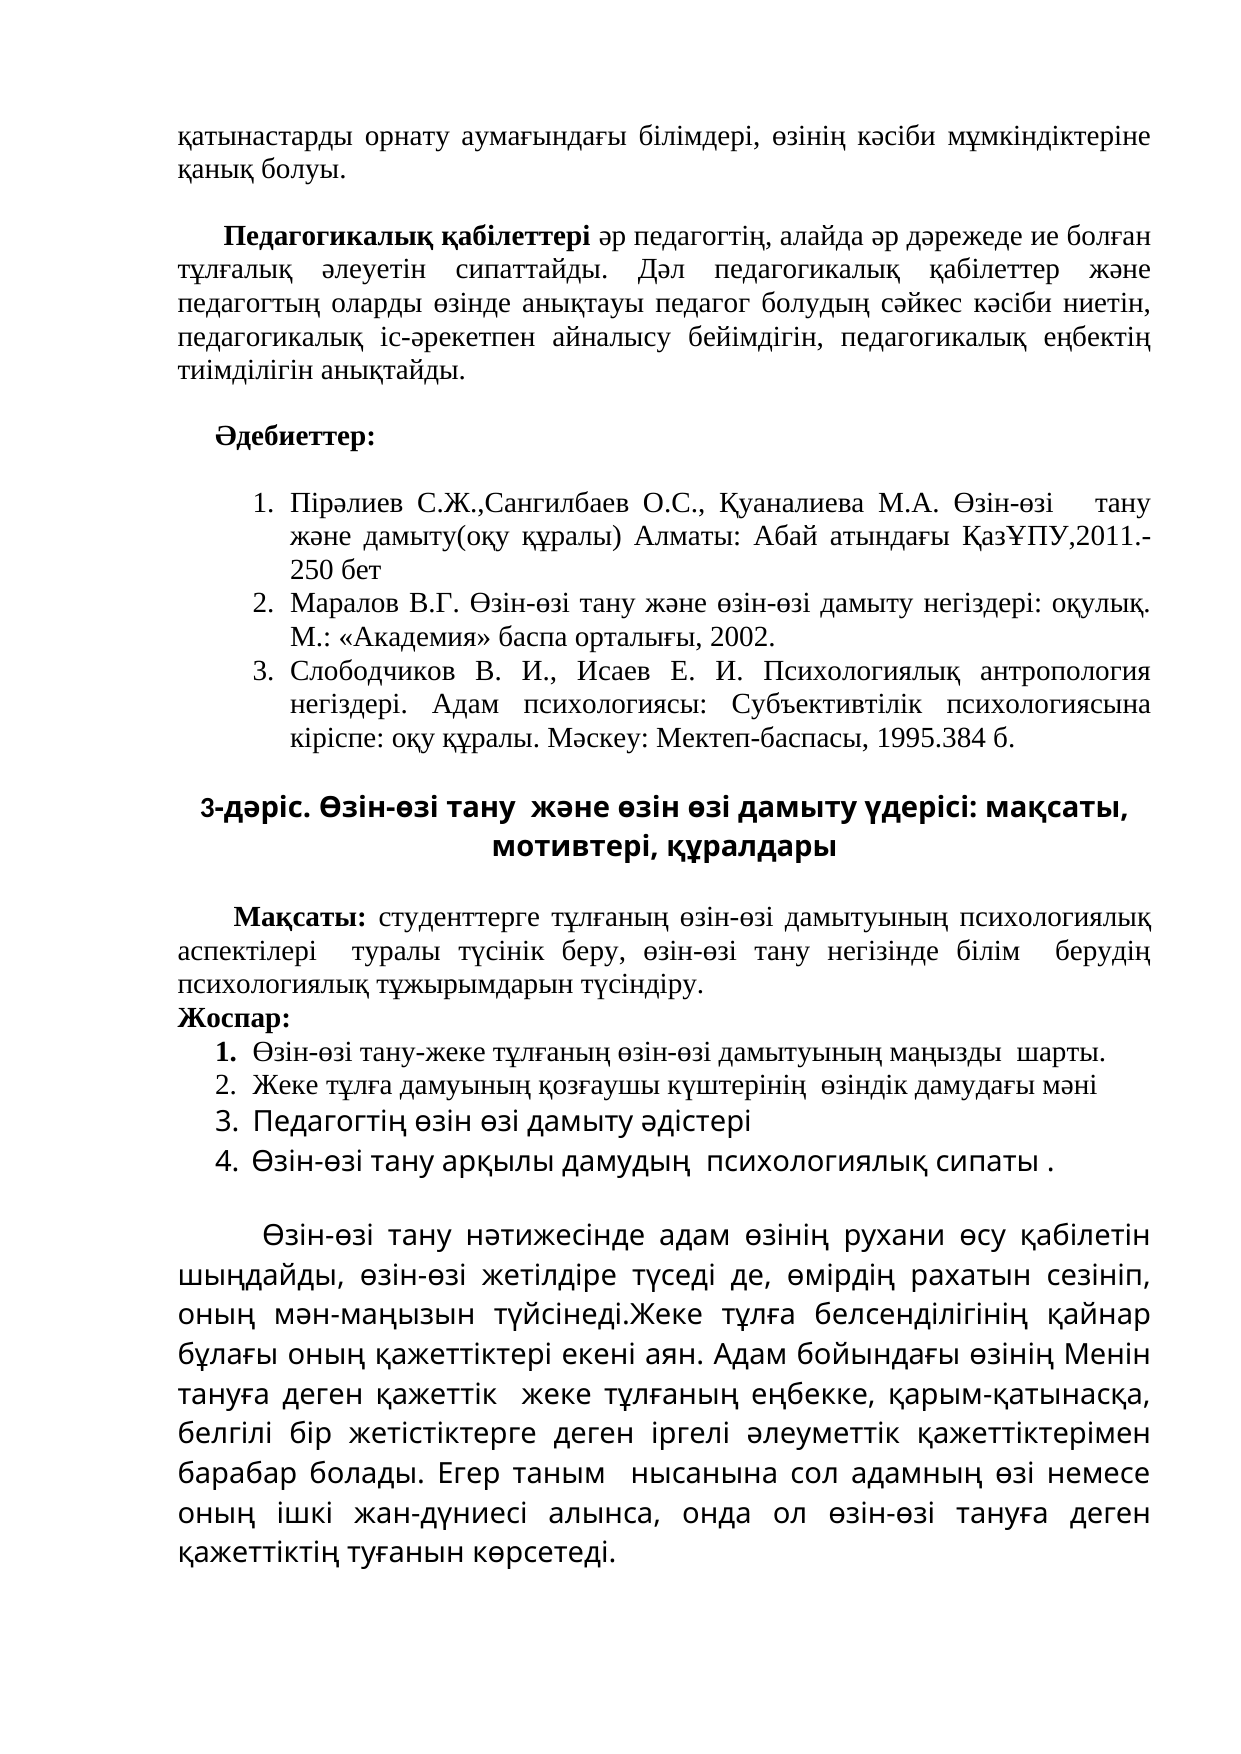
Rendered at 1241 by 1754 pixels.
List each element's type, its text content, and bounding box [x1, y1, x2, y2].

text Жоспар: [177, 1000, 1152, 1034]
text Әдебиеттер: [215, 418, 1152, 452]
list Слободчиков В. И., Исаев Е. И. Психологиялық антропология негіздері. Адам психологиясы: Субъективтілік психологиясына кіріспе: оқу құралы. Мәскеу: Мектеп-баспасы, 1995.384 б. [252, 653, 1152, 753]
list Өзін-өзі тану арқылы дамудың психологиялық сипаты . [215, 1140, 1152, 1180]
list Жеке тұлға дамуының қозғаушы күштерінің өзіндік дамудағы мәні [215, 1067, 1152, 1101]
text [177, 118, 1152, 185]
text Өзін-өзі тану нәтижесінде адам өзінің рухани өсу қабілетін шыңдайды, өзін-өзі жетілдіре түседі де, өмірдің рахатын сезініп, оның мән-маңызын түйсінеді.Жеке тұлға белсенділігінің қайнар бұлағы оның қажеттіктері екені аян. Адам бойындағы өзінің Менін тануға деген қажеттік жеке тұлғаның еңбекке, қарым-қатынасқа, белгілі бір жетістіктерге деген іргелі әлеуметтік қажеттіктерімен барабар болады. Егер таным нысанына сол адамның өзі немесе оның ішкі жан-дүниесі алынса, онда ол өзін-өзі тануға деген қажеттіктің туғанын көрсетеді. [177, 1214, 1152, 1571]
text Педагогикалық қабілеттері әр педагогтің, алайда әр дәрежеде ие болған тұлғалық әлеуетін сипаттайды. Дәл педагогикалық қабілеттер және педагогтың оларды өзінде анықтауы педагог болудың сәйкес кәсіби ниетін, педагогикалық іс-әрекетпен айналысу бейімдігін, педагогикалық еңбектің тиімділігін анықтайды. [177, 218, 1152, 386]
text 3-дәріс. Өзін-өзі тану және өзін өзі дамыту үдерісі: мақсаты, мотивтері, құралдары [177, 786, 1152, 865]
list Педагогтің өзін өзі дамыту әдістері [215, 1101, 1152, 1140]
list Маралов В.Г. Өзін-өзі тану және өзін-өзі дамыту негіздері: оқулық. М.: «Академия» баспа орталығы, 2002. [252, 586, 1152, 653]
list Өзін-өзі тану-жеке тұлғаның өзін-өзі дамытуының маңызды шарты. [215, 1034, 1152, 1067]
list Пірәлиев С.Ж.,Сангилбаев О.С., Қуаналиева М.А. Өзін-өзі тану және дамыту(оқу құралы) Алматы: Абай атындағы ҚазҰПУ,2011.-250 бет [252, 485, 1152, 586]
text Мақсаты: студенттерге тұлғаның өзін-өзі дамытуының психологиялық аспектілері туралы түсінік беру, өзін-өзі тану негізінде білім берудің психологиялық тұжырымдарын түсіндіру. [177, 899, 1152, 1000]
